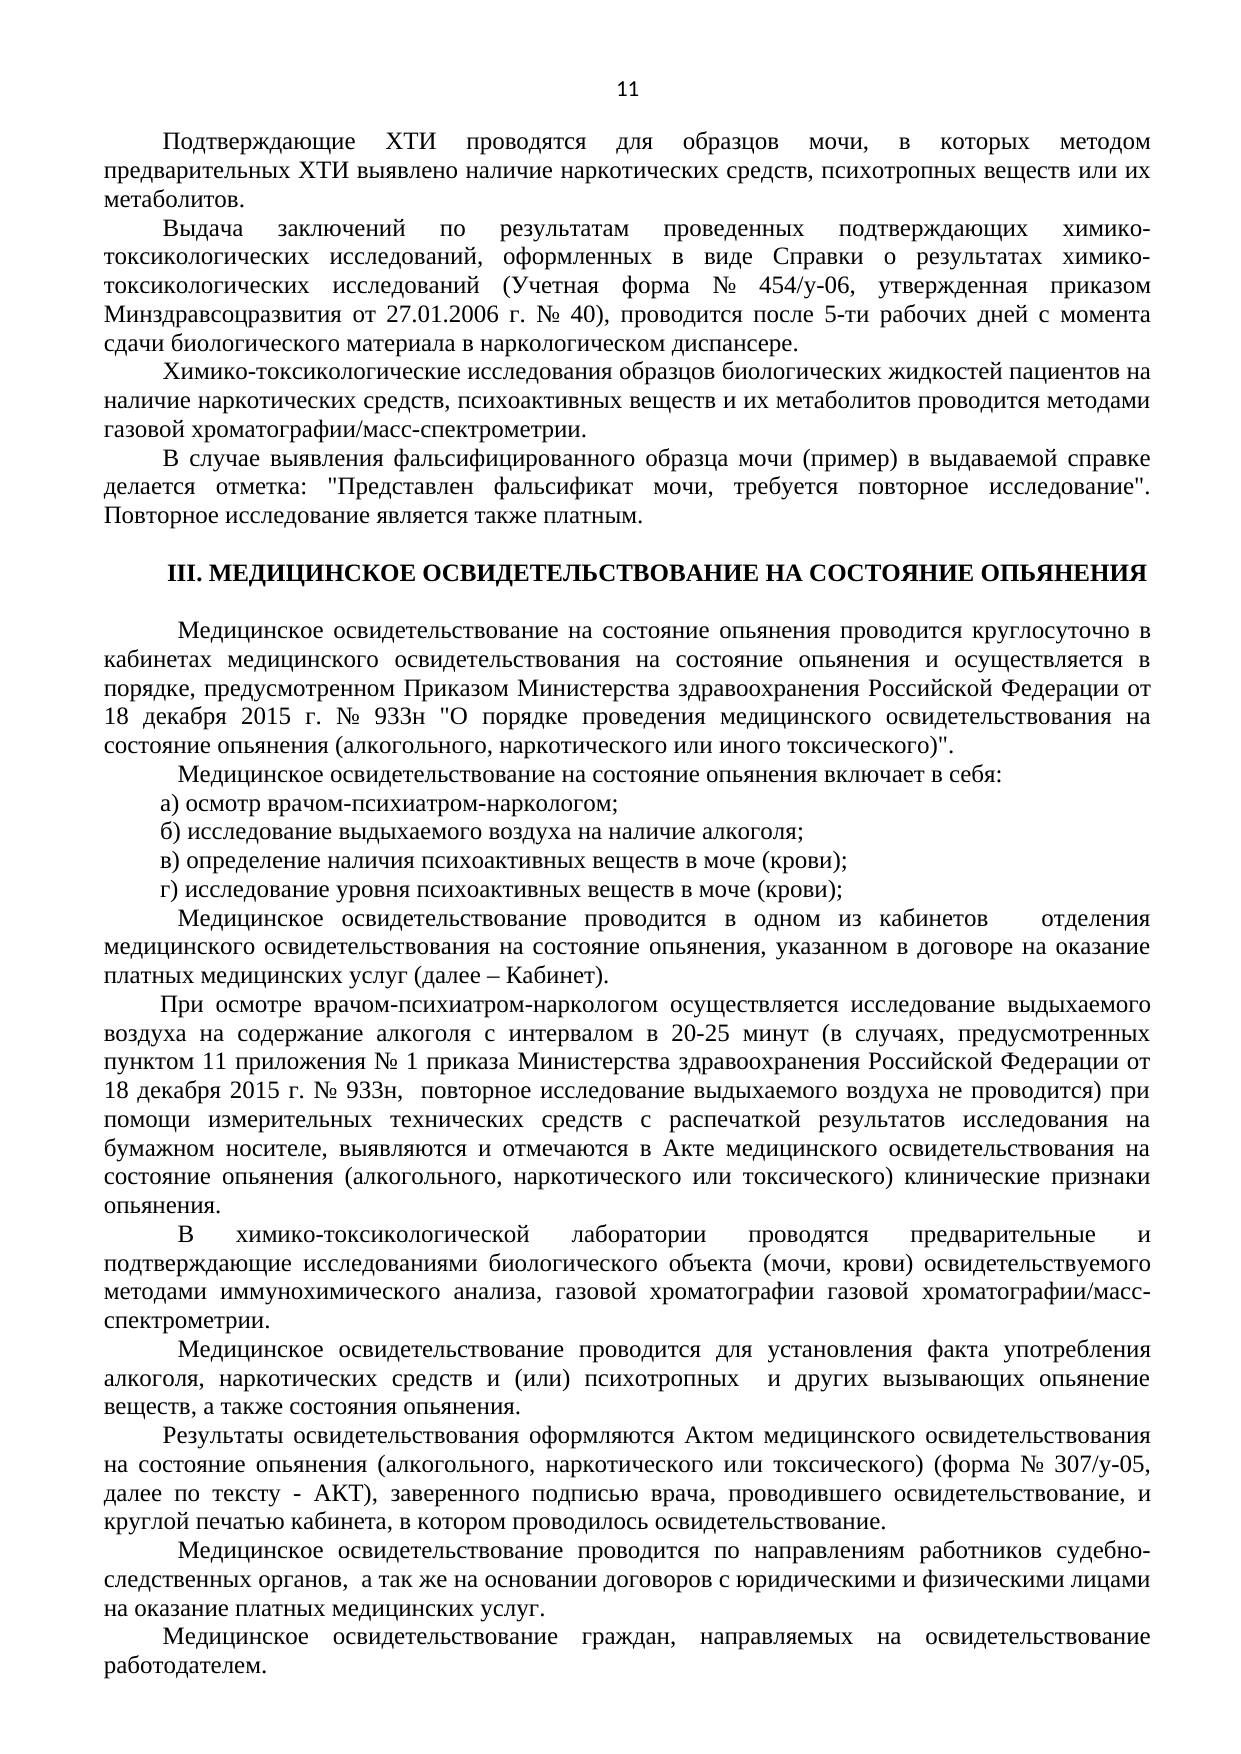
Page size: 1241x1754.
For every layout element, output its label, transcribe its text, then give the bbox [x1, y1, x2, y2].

text Медицинское освидетельствование на состояние опьянения включает в себя: [103, 759, 1152, 788]
text Медицинское освидетельствование проводится в одном из кабинетов отделения медицинского освидетельствования на состояние опьянения, указанном в договоре на оказание платных медицинских услуг (далее – Кабинет). [103, 903, 1152, 989]
text б) исследование выдыхаемого воздуха на наличие алкоголя; [103, 816, 1152, 845]
text в) определение наличия психоактивных веществ в моче (крови); [103, 845, 1152, 874]
text Химико-токсикологические исследования образцов биологических жидкостей пациентов на наличие наркотических средств, психоактивных веществ и их метаболитов проводится методами газовой хроматографии/масс-спектрометрии. [103, 356, 1152, 443]
text г) исследование уровня психоактивных веществ в моче (крови); [103, 874, 1152, 903]
text Медицинское освидетельствование проводится для установления факта употребления алкоголя, наркотических средств и (или) психотропных и других вызывающих опьянение веществ, а также состояния опьянения. [103, 1334, 1152, 1420]
title В химико-токсикологической лаборатории проводятся предварительные и подтверждающие исследованиями биологического объекта (мочи, крови) освидетельствуемого методами иммунохимического анализа, газовой хроматографии газовой хроматографии/масс-спектрометрии. [103, 1219, 1152, 1334]
text При осмотре врачом-психиатром-наркологом осуществляется исследование выдыхаемого воздуха на содержание алкоголя с интервалом в 20-25 минут (в случаях, предусмотренных пунктом 11 приложения № 1 приказа Министерства здравоохранения Российской Федерации от 18 декабря 2015 г. № 933н, повторное исследование выдыхаемого воздуха не проводится) при помощи измерительных технических средств с распечаткой результатов исследования на бумажном носителе, выявляются и отмечаются в Акте медицинского освидетельствования на состояние опьянения (алкогольного, наркотического или токсического) клинические признаки опьянения. [103, 989, 1152, 1219]
title Медицинское освидетельствование на состояние опьянения проводится круглосуточно в кабинетах медицинского освидетельствования на состояние опьянения и осуществляется в порядке, предусмотренном Приказом Министерства здравоохранения Российской Федерации от 18 декабря 2015 г. № 933н "О порядке проведения медицинского освидетельствования на состояние опьянения (алкогольного, наркотического или иного токсического)". [103, 615, 1152, 759]
text Выдача заключений по результатам проведенных подтверждающих химико-токсикологических исследований, оформленных в виде Справки о результатах химико-токсикологических исследований (Учетная форма № 454/у-06, утвержденная приказом Минздравсоцразвития от 27.01.2006 г. № 40), проводится после 5-ти рабочих дней с момента сдачи биологического материала в наркологическом диспансере. [103, 213, 1152, 356]
text а) осмотр врачом-психиатром-наркологом; [103, 788, 1152, 816]
text В случае выявления фальсифицированного образца мочи (пример) в выдаваемой справке делается отметка: "Представлен фальсификат мочи, требуется повторное исследование". Повторное исследование является также платным. [103, 443, 1152, 529]
text Результаты освидетельствования оформляются Актом медицинского освидетельствования на состояние опьянения (алкогольного, наркотического или токсического) (форма № 307/у-05, далее по тексту - АКТ), заверенного подписью врача, проводившего освидетельствование, и круглой печатью кабинета, в котором проводилось освидетельствование. [103, 1420, 1152, 1535]
text Медицинское освидетельствование проводится по направлениям работников судебно-следственных органов, а так же на основании договоров с юридическими и физическими лицами на оказание платных медицинских услуг. [103, 1535, 1152, 1621]
text Подтверждающие ХТИ проводятся для образцов мочи, в которых методом предварительных ХТИ выявлено наличие наркотических средств, психотропных веществ или их метаболитов. [103, 126, 1152, 213]
text III. МЕДИЦИНСКОЕ ОСВИДЕТЕЛЬСТВОВАНИЕ НА СОСТОЯНИЕ ОПЬЯНЕНИЯ [103, 558, 1152, 586]
text Медицинское освидетельствование граждан, направляемых на освидетельствование работодателем. [103, 1621, 1152, 1679]
